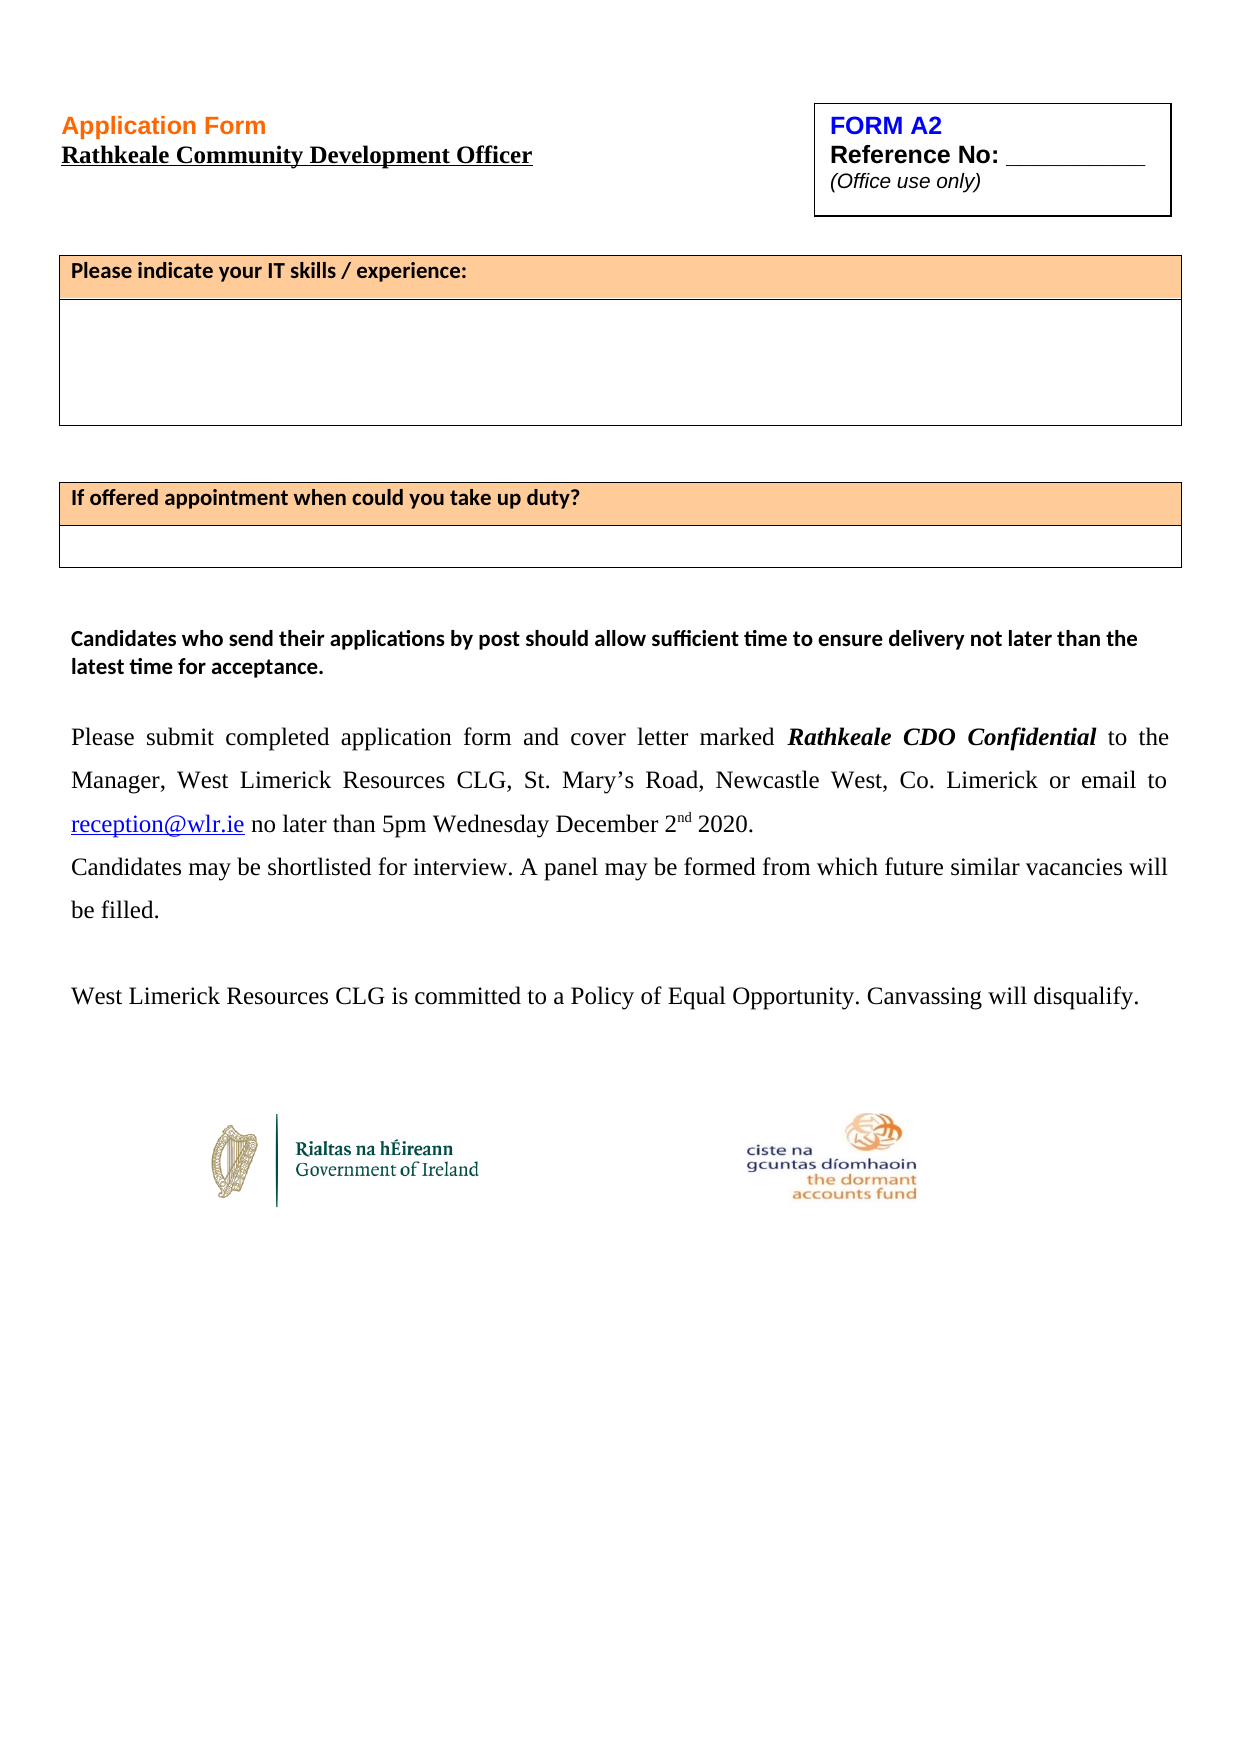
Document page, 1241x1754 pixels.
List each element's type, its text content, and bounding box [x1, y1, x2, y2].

table_header If offered appointment when could you take up duty? [60, 483, 1181, 525]
table_cell [60, 526, 1181, 567]
text Candidates may be shortlisted for interview. A panel may be formed from which future similar vacancies will be filled. [71, 852, 1169, 924]
table_header Please indicate your IT skills / experience: [60, 256, 1181, 298]
text Candidates who send their applications by post should allow sufficient time to ensure delivery not later than the latest time for acceptance. [71, 624, 1169, 680]
table_cell [60, 300, 1181, 425]
picture [746, 1113, 917, 1216]
text West Limerick Resources CLG is committed to a Policy of Equal Opportunity. Canvassing will disqualify. [71, 981, 1169, 1010]
text Please submit completed application form and cover letter marked Rathkeale CDO Confidential to the Manager, West Limerick Resources CLG, St. Mary’s Road, Newcastle West, Co. Limerick or email to reception@wlr.ie no later than 5pm Wednesday December 2nd 2020. [71, 722, 1169, 837]
picture [181, 1093, 513, 1227]
